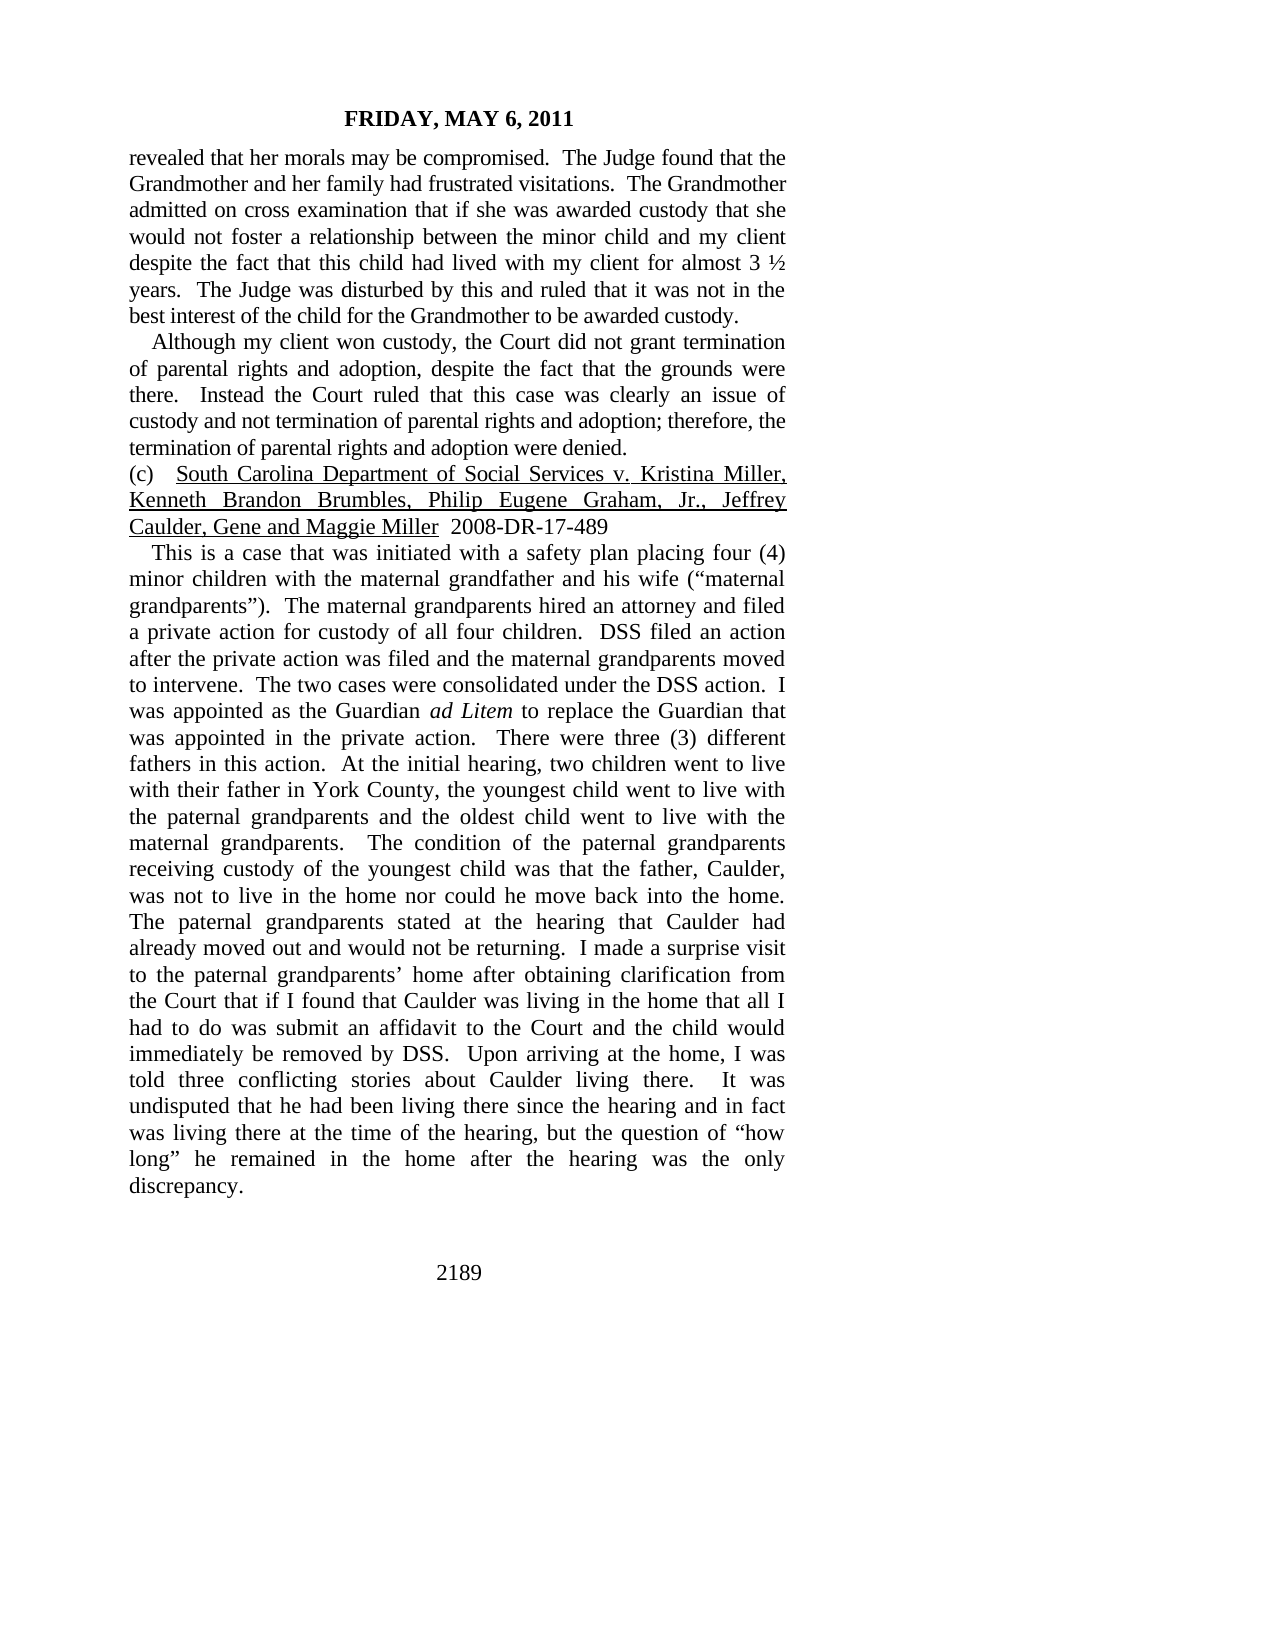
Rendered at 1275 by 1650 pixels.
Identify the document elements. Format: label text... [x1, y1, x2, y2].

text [129, 144, 787, 328]
text (c) South Carolina Department of Social Services v. Kristina Miller, Kenneth Brandon Brumbles, Philip Eugene Graham, Jr., Jeffrey Caulder, Gene and Maggie Miller 2008-DR-17-489 [129, 511, 787, 539]
text (c) South Carolina Department of Social Services v. Kristina Miller, Kenneth Brandon Brumbles, Philip Eugene Graham, Jr., Jeffrey Caulder, Gene and Maggie Miller 2008-DR-17-489 [129, 460, 787, 509]
text This is a case that was initiated with a safety plan placing four (4) minor children with the maternal grandfather and his wife (“maternal grandparents”). The maternal grandparents hired an attorney and filed a private action for custody of all four children. DSS filed an action after the private action was filed and the maternal grandparents moved to intervene. The two cases were consolidated under the DSS action. I was appointed as the Guardian ad Litem to replace the Guardian that was appointed in the private action. There were three (3) different fathers in this action. At the initial hearing, two children went to live with their father in York County, the youngest child went to live with the paternal grandparents and the oldest child went to live with the maternal grandparents. The condition of the paternal grandparents receiving custody of the youngest child was that the father, Caulder, was not to live in the home nor could he move back into the home. The paternal grandparents stated at the hearing that Caulder had already moved out and would not be returning. I made a surprise visit to the paternal grandparents’ home after obtaining clarification from the Court that if I found that Caulder was living in the home that all I had to do was submit an affidavit to the Court and the child would immediately be removed by DSS. Upon arriving at the home, I was told three conflicting stories about Caulder living there. It was undisputed that he had been living there since the hearing and in fact was living there at the time of the hearing, but the question of “how long” he remained in the home after the hearing was the only discrepancy. [129, 539, 787, 1198]
text Although my client won custody, the Court did not grant termination of parental rights and adoption, despite the fact that the grounds were there. Instead the Court ruled that this case was clearly an issue of custody and not termination of parental rights and adoption; therefore, the termination of parental rights and adoption were denied. [129, 328, 787, 460]
